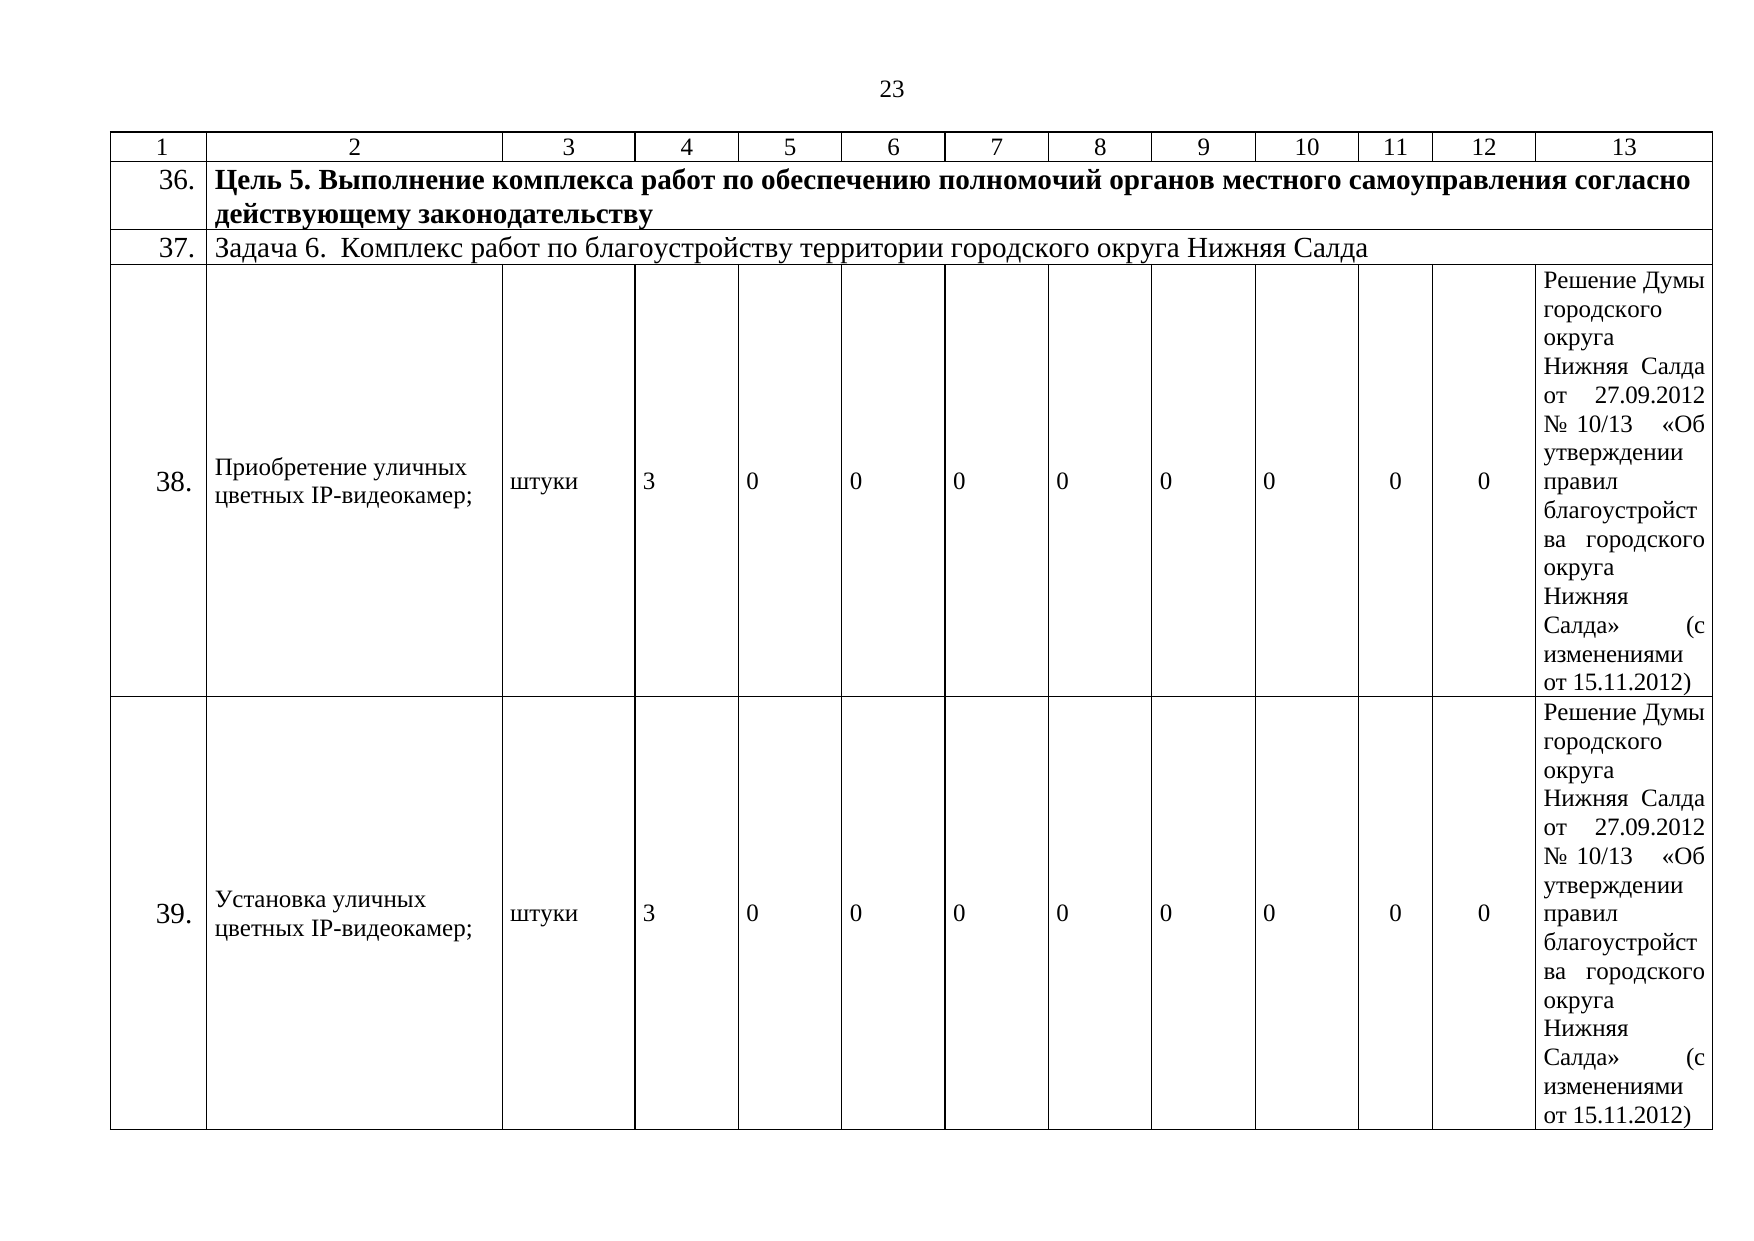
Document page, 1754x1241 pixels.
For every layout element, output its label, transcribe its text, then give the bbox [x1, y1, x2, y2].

table_cell 0 [946, 265, 1048, 696]
table_cell штуки [503, 697, 634, 1128]
table_cell 0 [1359, 265, 1432, 696]
table_header 12 [1433, 133, 1535, 161]
table_cell 3 [636, 265, 738, 696]
table_cell 0 [1359, 697, 1432, 1128]
table_cell Приобретение уличных цветных IP-видеокамер; [207, 265, 502, 696]
table_header 3 [503, 133, 634, 161]
table_header 6 [842, 133, 944, 161]
table_cell 0 [842, 697, 944, 1128]
table_cell 0 [946, 697, 1048, 1128]
table_cell 0 [1152, 265, 1255, 696]
table_header 8 [1049, 133, 1151, 161]
table_cell 0 [1049, 265, 1151, 696]
table_header 4 [636, 133, 738, 161]
table_cell 0 [1433, 697, 1535, 1128]
table_header 9 [1152, 133, 1255, 161]
table_cell [111, 230, 206, 264]
table_cell 0 [1049, 697, 1151, 1128]
table_cell 0 [739, 697, 841, 1128]
table_header 10 [1256, 133, 1358, 161]
table_cell [111, 697, 206, 1128]
table_cell 0 [1256, 697, 1358, 1128]
table_cell [111, 162, 206, 229]
table_header 7 [946, 133, 1048, 161]
table_cell 3 [636, 697, 738, 1128]
table_cell [111, 265, 206, 696]
table_cell штуки [503, 265, 634, 696]
table_cell 0 [739, 265, 841, 696]
table_cell Задача 6. Комплекс работ по благоустройству территории городского округа Нижняя Салда [207, 230, 1712, 264]
table_header 11 [1359, 133, 1432, 161]
table_header 13 [1536, 133, 1712, 161]
table_header 1 [111, 133, 206, 161]
table_cell Цель 5. Выполнение комплекса работ по обеспечению полномочий органов местного самоуправления согласно действующему законодательству [207, 162, 1712, 229]
table_cell 0 [842, 265, 944, 696]
table_cell Установка уличных цветных IP-видеокамер; [207, 697, 502, 1128]
table_cell 0 [1152, 697, 1255, 1128]
table_header 2 [207, 133, 502, 161]
table_cell 0 [1433, 265, 1535, 696]
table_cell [1536, 697, 1712, 1128]
table_header 5 [739, 133, 841, 161]
table_cell 0 [1256, 265, 1358, 696]
